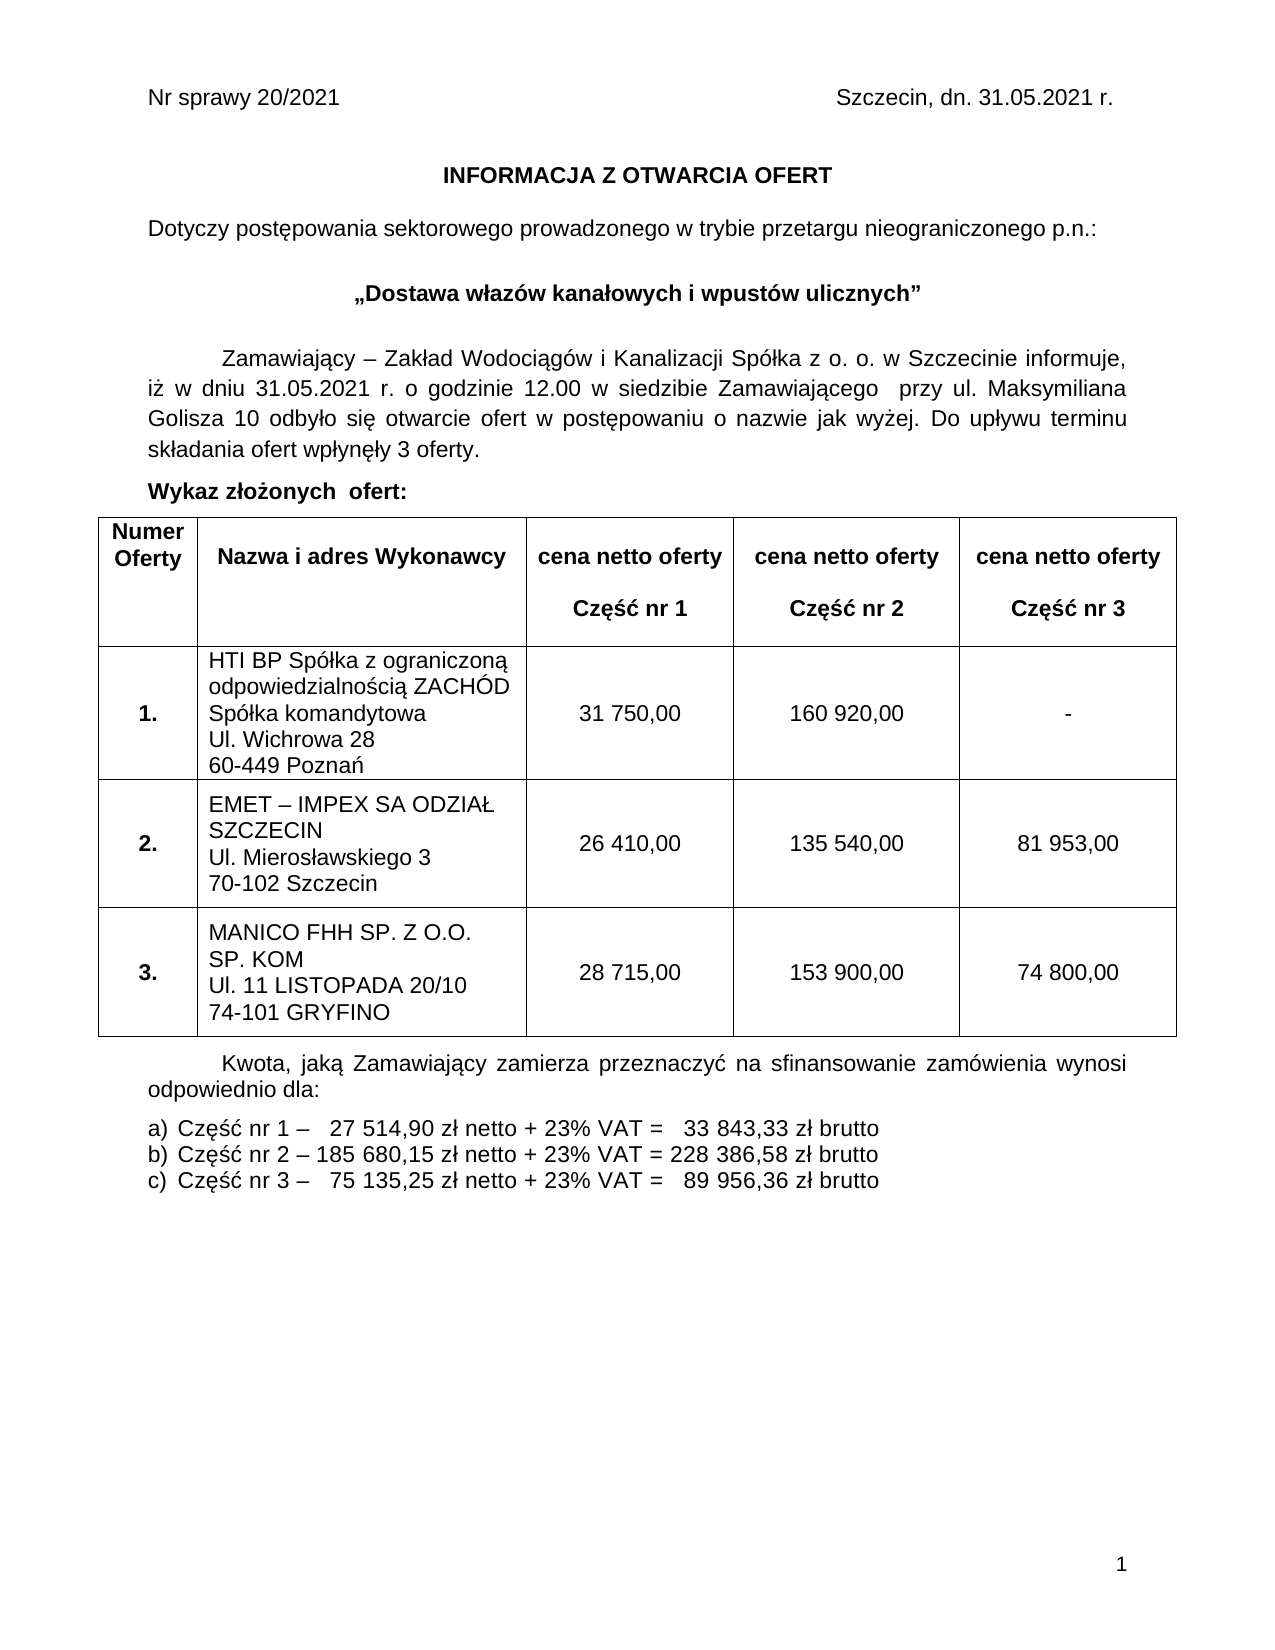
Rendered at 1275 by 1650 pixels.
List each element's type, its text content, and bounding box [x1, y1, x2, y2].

table_cell 1. [99, 647, 197, 779]
table_cell 81 953,00 [960, 780, 1176, 907]
text Dotyczy postępowania sektorowego prowadzonego w trybie przetargu nieograniczonego p.n.: [148, 214, 1127, 241]
table_header cena netto oferty Część nr 1 [527, 518, 733, 646]
table_cell 135 540,00 [734, 780, 959, 907]
text Wykaz złożonych ofert: [148, 478, 1127, 504]
table_cell 31 750,00 [527, 647, 733, 779]
text „Dostawa włazów kanałowych i wpustów ulicznych” [148, 280, 1127, 306]
table_cell HTI BP Spółka z ograniczoną odpowiedzialnością ZACHÓD Spółka komandytowa Ul. Wichrowa 28 60-449 Poznań [198, 647, 526, 779]
text INFORMACJA Z OTWARCIA OFERT [148, 162, 1127, 188]
list Część nr 3 – 75 135,25 zł netto + 23% VAT = 89 956,36 zł brutto [148, 1167, 1127, 1194]
table_cell 74 800,00 [960, 908, 1176, 1036]
table_cell 3. [99, 908, 197, 1036]
table_cell 153 900,00 [734, 908, 959, 1036]
text Kwota, jaką Zamawiający zamierza przeznaczyć na sfinansowanie zamówienia wynosi odpowiednio dla: [148, 1049, 1127, 1102]
list Część nr 1 – 27 514,90 zł netto + 23% VAT = 33 843,33 zł brutto [148, 1115, 1127, 1141]
list Część nr 2 – 185 680,15 zł netto + 23% VAT = 228 386,58 zł brutto [148, 1141, 1127, 1167]
table_cell 28 715,00 [527, 908, 733, 1036]
table_cell 160 920,00 [734, 647, 959, 779]
table_header cena netto oferty Część nr 3 [960, 518, 1176, 646]
table_header Numer Oferty [99, 518, 197, 646]
table_header Nazwa i adres Wykonawcy [198, 518, 526, 646]
table_cell 2. [99, 780, 197, 907]
table_cell EMET – IMPEX SA ODZIAŁ SZCZECIN Ul. Mierosławskiego 3 70-102 Szczecin [198, 780, 526, 907]
table_cell - [960, 647, 1176, 779]
table_cell MANICO FHH SP. Z O.O. SP. KOM Ul. 11 LISTOPADA 20/10 74-101 GRYFINO [198, 908, 526, 1036]
text Nr sprawy 20/2021 Szczecin, dn. 31.05.2021 r. [148, 84, 1127, 110]
table_header cena netto oferty Część nr 2 [734, 518, 959, 646]
table_cell 26 410,00 [527, 780, 733, 907]
text Zamawiający – Zakład Wodociągów i Kanalizacji Spółka z o. o. w Szczecinie informuje, iż w dniu 31.05.2021 r. o godzinie 12.00 w siedzibie Zamawiającego przy ul. Maksymiliana Golisza 10 odbyło się otwarcie ofert w postępowaniu o nazwie jak wyżej. Do upływu terminu składania ofert wpłynęły 3 oferty. [148, 345, 1127, 462]
